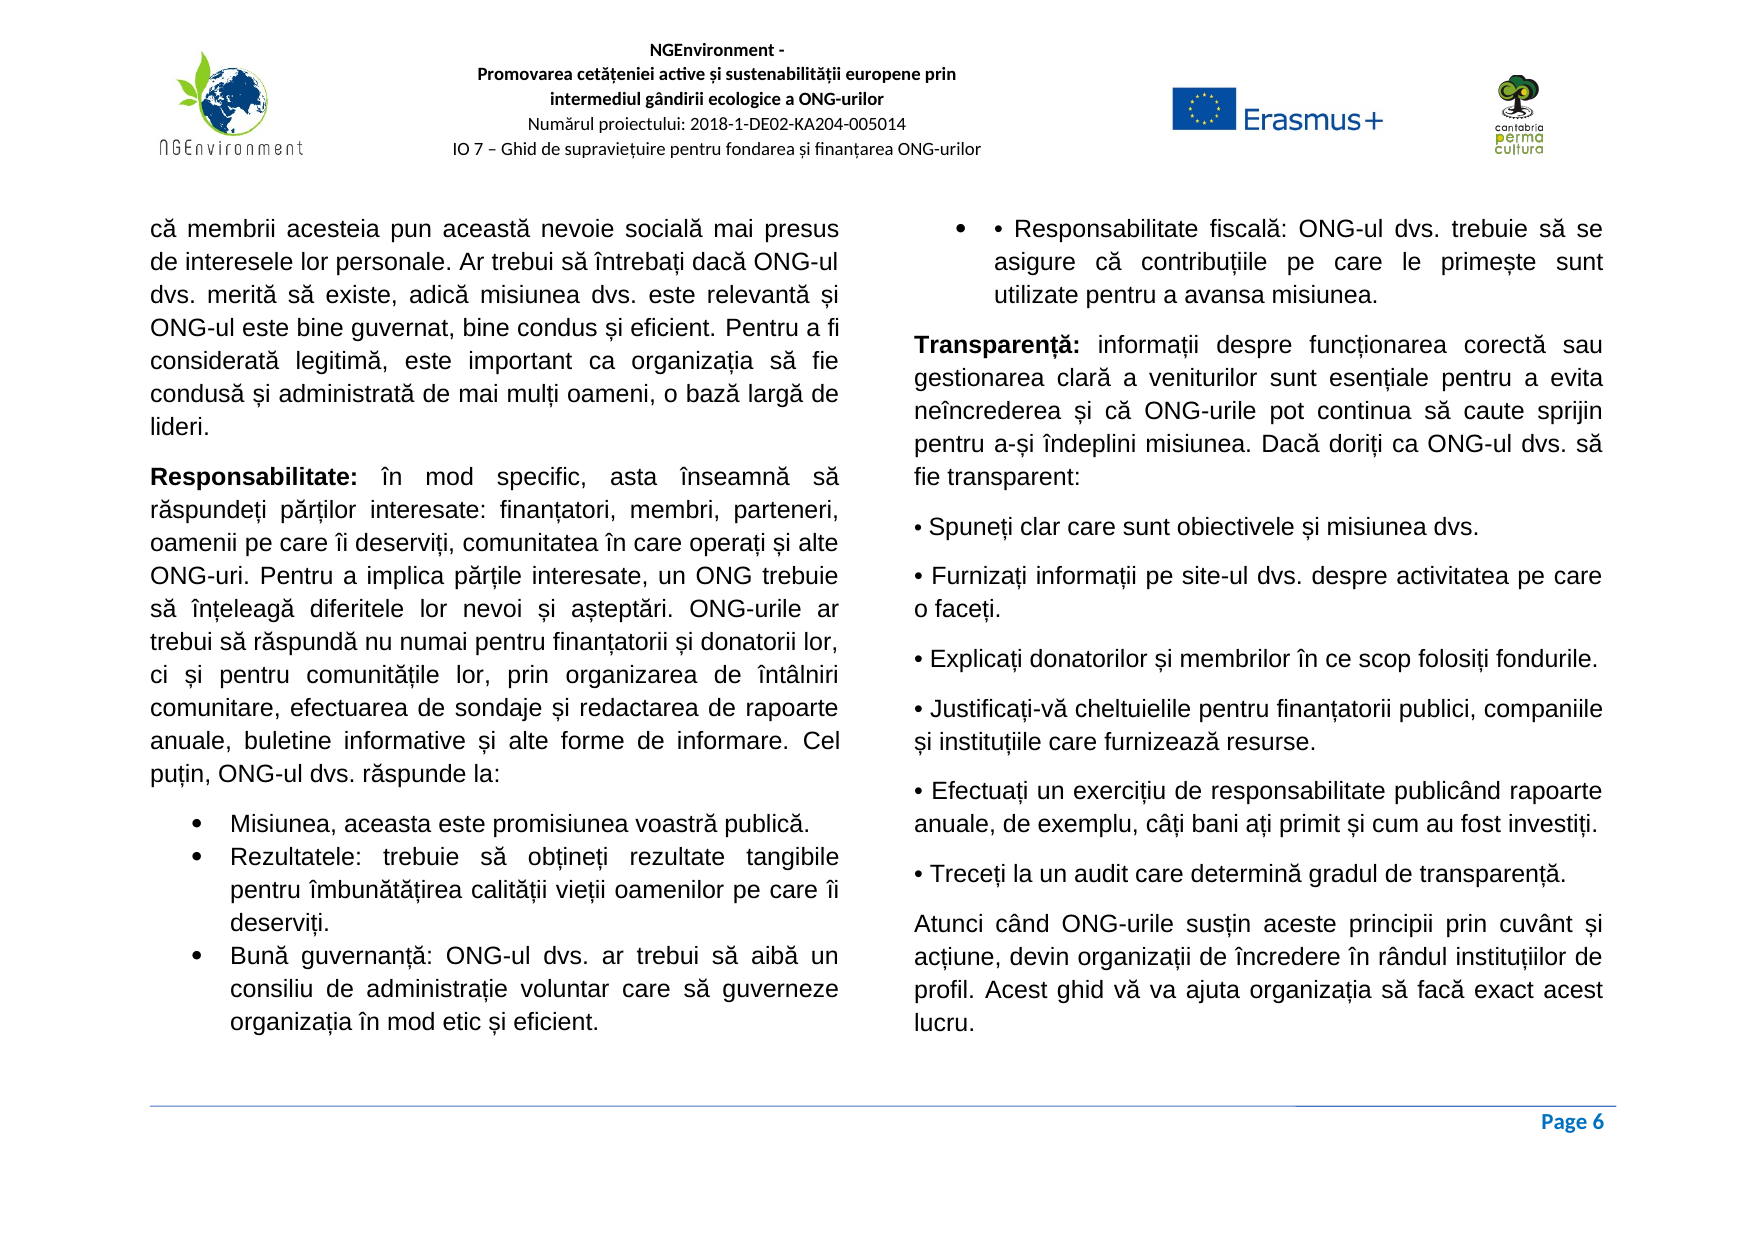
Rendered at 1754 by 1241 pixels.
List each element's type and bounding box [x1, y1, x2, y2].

picture [1495, 75, 1543, 155]
picture [150, 21, 312, 184]
picture [1160, 75, 1395, 142]
